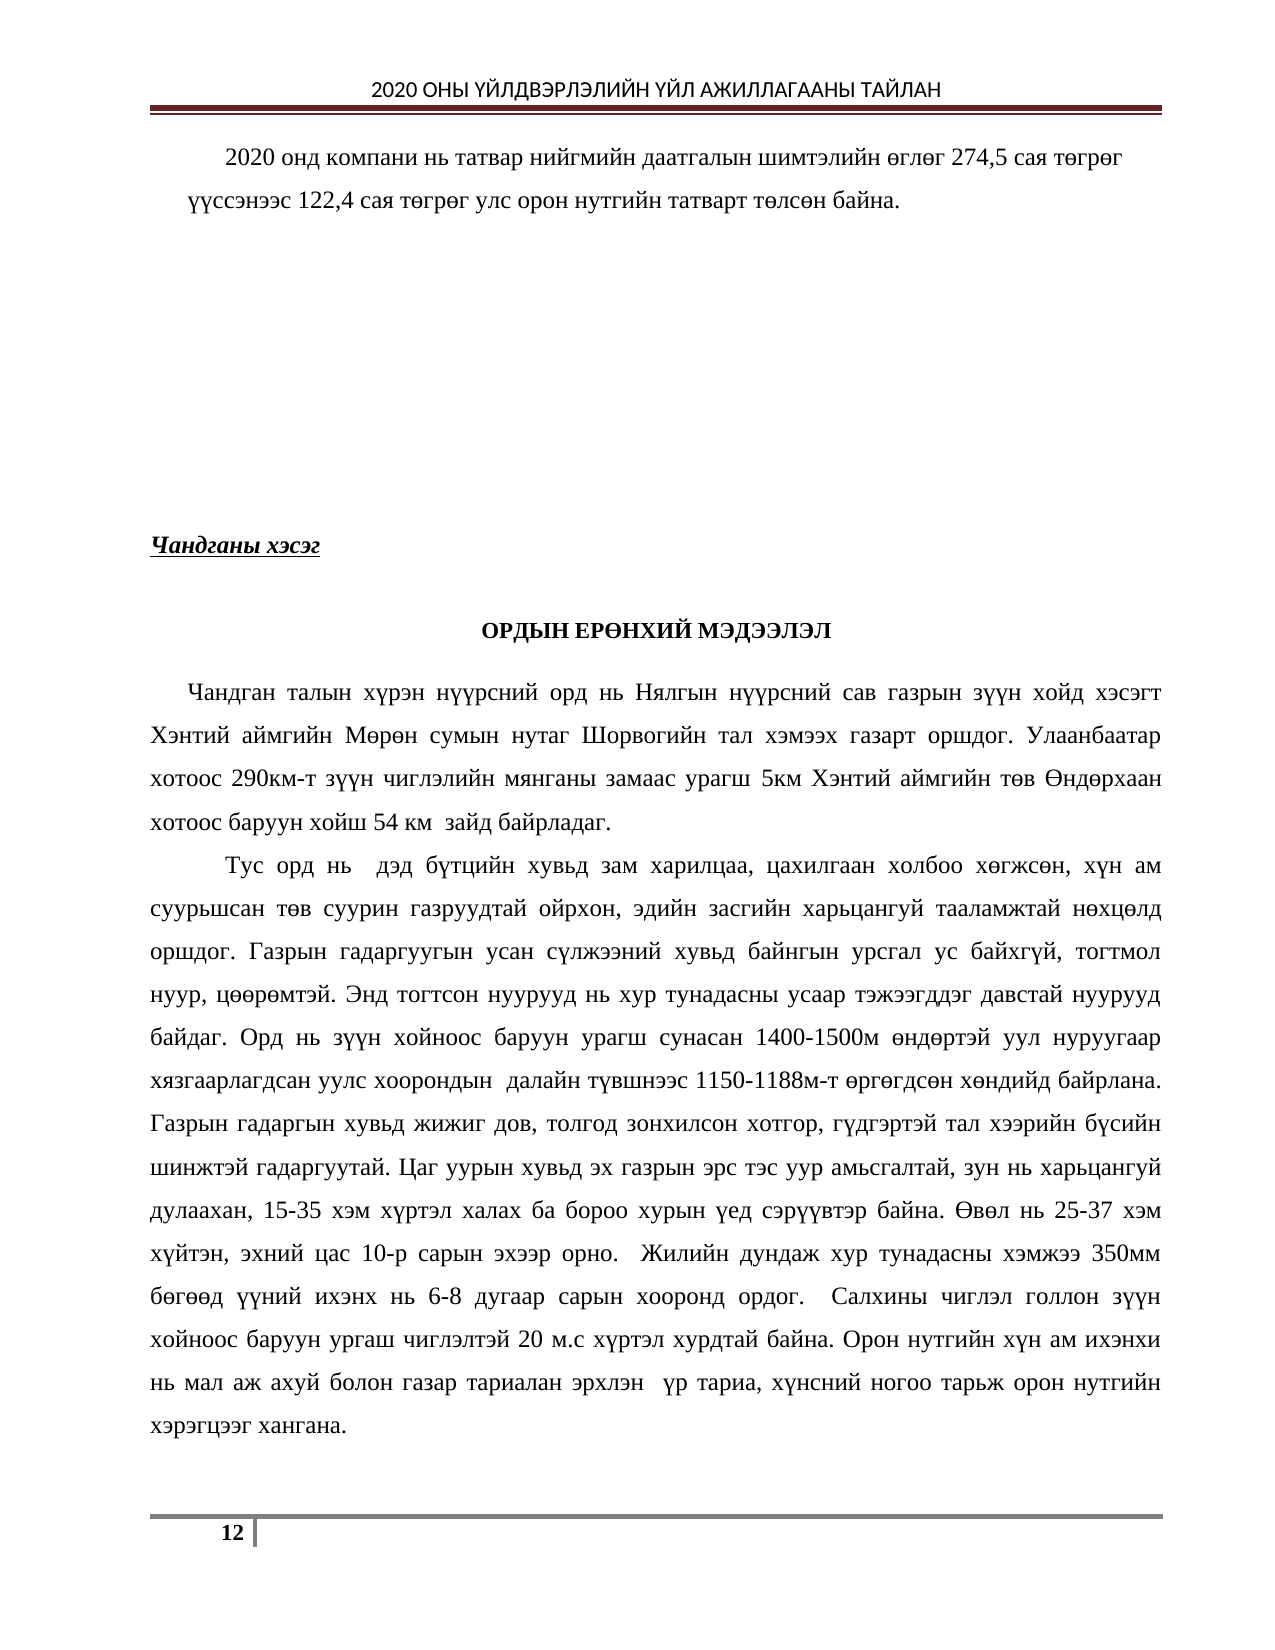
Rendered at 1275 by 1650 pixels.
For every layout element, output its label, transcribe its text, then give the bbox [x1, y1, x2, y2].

list Чандган талын хүрэн нүүрсний орд нь Нялгын нүүрсний сав газрын зүүн хойд хэсэгт Хэнтий аймгийн Мөрөн сумын нутаг Шорвогийн тал хэмээх газарт оршдог. Улаанбаатар хотоос 290км-т зүүн чиглэлийн мянганы замаас урагш 5км Хэнтий аймгийн төв Өндөрхаан хотоос баруун хойш 54 км зайд байрладаг. [150, 677, 1162, 835]
text 2020 онд компани нь татвар нийгмийн даатгалын шимтэлийн өглөг 274,5 сая төгрөг үүссэнээс 122,4 сая төгрөг улс орон нутгийн татварт төлсөн байна. [187, 142, 1162, 214]
text Чандганы хэсэг [150, 531, 1162, 559]
text ОРДЫН ЕРӨНХИЙ МЭДЭЭЛЭЛ [150, 617, 1162, 643]
list Тус орд нь дэд бүтцийн хувьд зам харилцаа, цахилгаан холбоо хөгжсөн, хүн ам суурьшсан төв суурин газруудтай ойрхон, эдийн засгийн харьцангуй тааламжтай нөхцөлд оршдог. Газрын гадаргуугын усан сүлжээний хувьд байнгын урсгал ус байхгүй, тогтмол нуур, цөөрөмтэй. Энд тогтсон нуурууд нь хур тунадасны усаар тэжээгддэг давстай нуурууд байдаг. Орд нь зүүн хойноос баруун урагш сунасан 1400-1500м өндөртэй уул нуруугаар хязгаарлагдсан уулс хоорондын далайн түвшнээс 1150-1188м-т өргөгдсөн хөндийд байрлана. Газрын гадаргын хувьд жижиг дов, толгод зонхилсон хотгор, гүдгэртэй тал хээрийн бүсийн шинжтэй гадаргуутай. Цаг уурын хувьд эх газрын эрс тэс уур амьсгалтай, зун нь харьцангуй дулаахан, 15-35 хэм хүртэл халах ба бороо хурын үед сэрүүвтэр байна. Өвөл нь 25-37 хэм хүйтэн, эхний цас 10-р сарын эхээр орно. Жилийн дундаж хур тунадасны хэмжээ 350мм бөгөөд үүний ихэнх нь 6-8 дугаар сарын хооронд ордог. Салхины чиглэл голлон зүүн хойноос баруун ургаш чиглэлтэй 20 м.с хүртэл хурдтай байна. Орон нутгийн хүн ам ихэнхи нь мал аж ахуй болон газар тариалан эрхлэн үр тариа, хүнсний ногоо тарьж орон нутгийн хэрэгцээг хангана. [150, 850, 1162, 1439]
